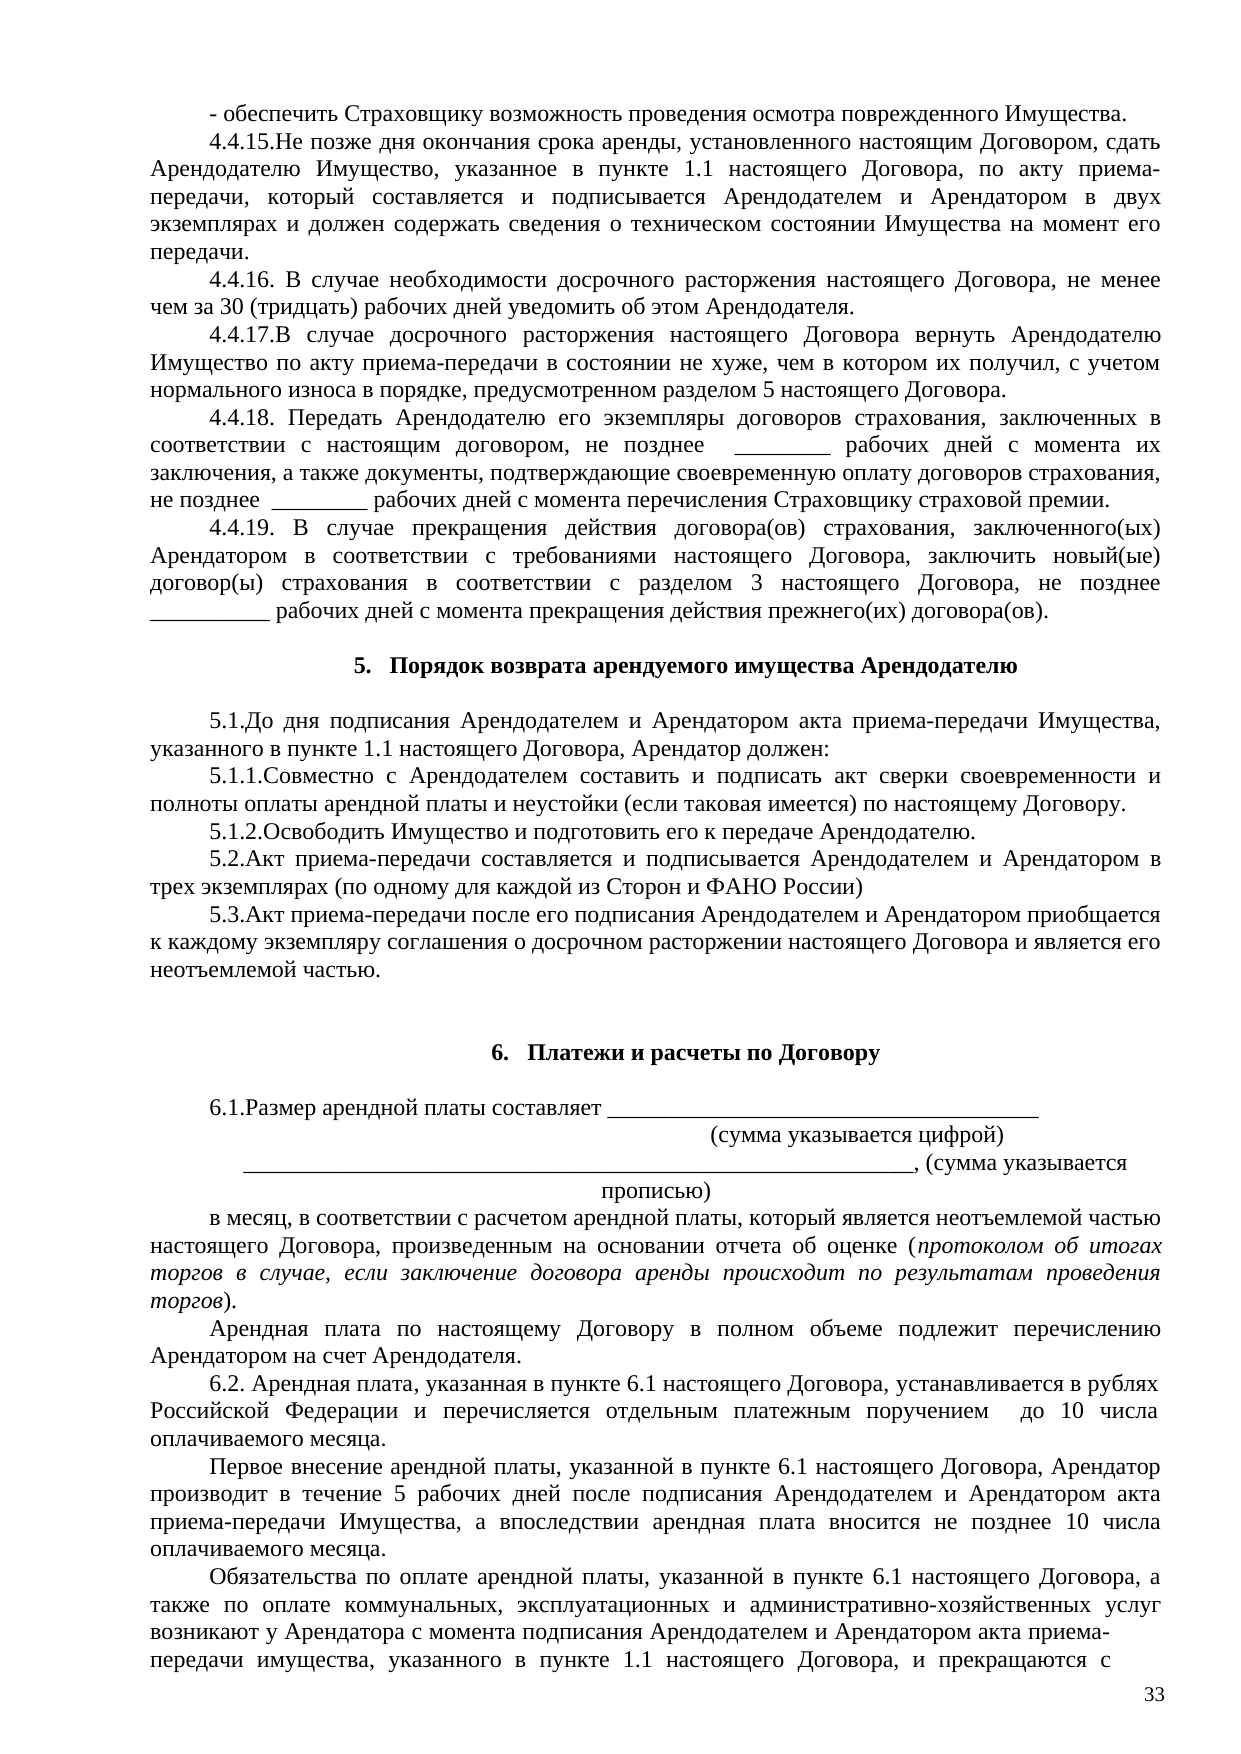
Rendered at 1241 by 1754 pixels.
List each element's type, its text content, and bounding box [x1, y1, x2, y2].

text 5. Порядок возврата арендуемого имущества Арендодателю [150, 651, 1162, 679]
text Арендная плата по настоящему Договору в полном объеме подлежит перечислению Арендатором на счет Арендодателя. [150, 1314, 1162, 1369]
text 5.1.До дня подписания Арендодателем и Арендатором акта приема-передачи Имущества, указанного в пункте 1.1 настоящего Договора, Арендатор должен: [150, 706, 1162, 762]
text 6.2. Арендная плата, указанная в пункте 6.1 настоящего Договора, устанавливается в рублях Российской Федерации и перечисляется отдельным платежным поручением до 10 числа оплачиваемого месяца. [150, 1369, 1159, 1452]
text 6. Платежи и расчеты по Договору [150, 1038, 1162, 1065]
text - обеспечить Страховщику возможность проведения осмотра поврежденного Имущества. [150, 99, 1162, 127]
text в месяц, в соответствии с расчетом арендной платы, который является неотъемлемой частью настоящего Договора, произведенным на основании отчета об оценке (протоколом об итогах торгов в случае, если заключение договора аренды происходит по результатам проведения торгов). [150, 1203, 1162, 1314]
text 4.4.17.В случае досрочного расторжения настоящего Договора вернуть Арендодателю Имущество по акту приема-передачи в состоянии не хуже, чем в котором их получил, с учетом нормального износа в порядке, предусмотренном разделом 5 настоящего Договора. [150, 320, 1162, 403]
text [150, 1562, 1162, 1672]
text Первое внесение арендной платы, указанной в пункте 6.1 настоящего Договора, Арендатор производит в течение 5 рабочих дней после подписания Арендодателем и Арендатором акта приема-передачи Имущества, а впоследствии арендная плата вносится не позднее 10 числа оплачиваемого месяца. [150, 1452, 1162, 1562]
text ________________________________________________________, (сумма указывается прописью) [150, 1148, 1162, 1203]
text 5.3.Акт приема-передачи после его подписания Арендодателем и Арендатором приобщается к каждому экземпляру соглашения о досрочном расторжении настоящего Договора и является его неотъемлемой частью. [150, 899, 1162, 982]
text 4.4.16. В случае необходимости досрочного расторжения настоящего Договора, не менее чем за 30 (тридцать) рабочих дней уведомить об этом Арендодателя. [150, 265, 1162, 320]
text 4.4.15.Не позже дня окончания срока аренды, установленного настоящим Договором, сдать Арендодателю Имущество, указанное в пункте 1.1 настоящего Договора, по акту приема-передачи, который составляется и подписывается Арендодателем и Арендатором в двух экземплярах и должен содержать сведения о техническом состоянии Имущества на момент его передачи. [150, 127, 1162, 265]
text 6.1.Размер арендной платы составляет ____________________________________ [150, 1093, 1162, 1120]
text 5.2.Акт приема-передачи составляется и подписывается Арендодателем и Арендатором в трех экземплярах (по одному для каждой из Сторон и ФАНО России) [150, 844, 1162, 899]
text 4.4.18. Передать Арендодателю его экземпляры договоров страхования, заключенных в соответствии с настоящим договором, не позднее ________ рабочих дней с момента их заключения, а также документы, подтверждающие своевременную оплату договоров страхования, не позднее ________ рабочих дней с момента перечисления Страховщику страховой премии. [150, 403, 1162, 513]
text 4.4.19. В случае прекращения действия договора(ов) страхования, заключенного(ых) Арендатором в соответствии с требованиями настоящего Договора, заключить новый(ые) договор(ы) страхования в соответствии с разделом 3 настоящего Договора, не позднее __________ рабочих дней с момента прекращения действия прежнего(их) договора(ов). [150, 513, 1162, 623]
text 5.1.1.Совместно с Арендодателем составить и подписать акт сверки своевременности и полноты оплаты арендной платы и неустойки (если таковая имеется) по настоящему Договору. [150, 762, 1162, 817]
text 5.1.2.Освободить Имущество и подготовить его к передаче Арендодателю. [150, 817, 1162, 844]
text (сумма указывается цифрой) [150, 1120, 1162, 1148]
